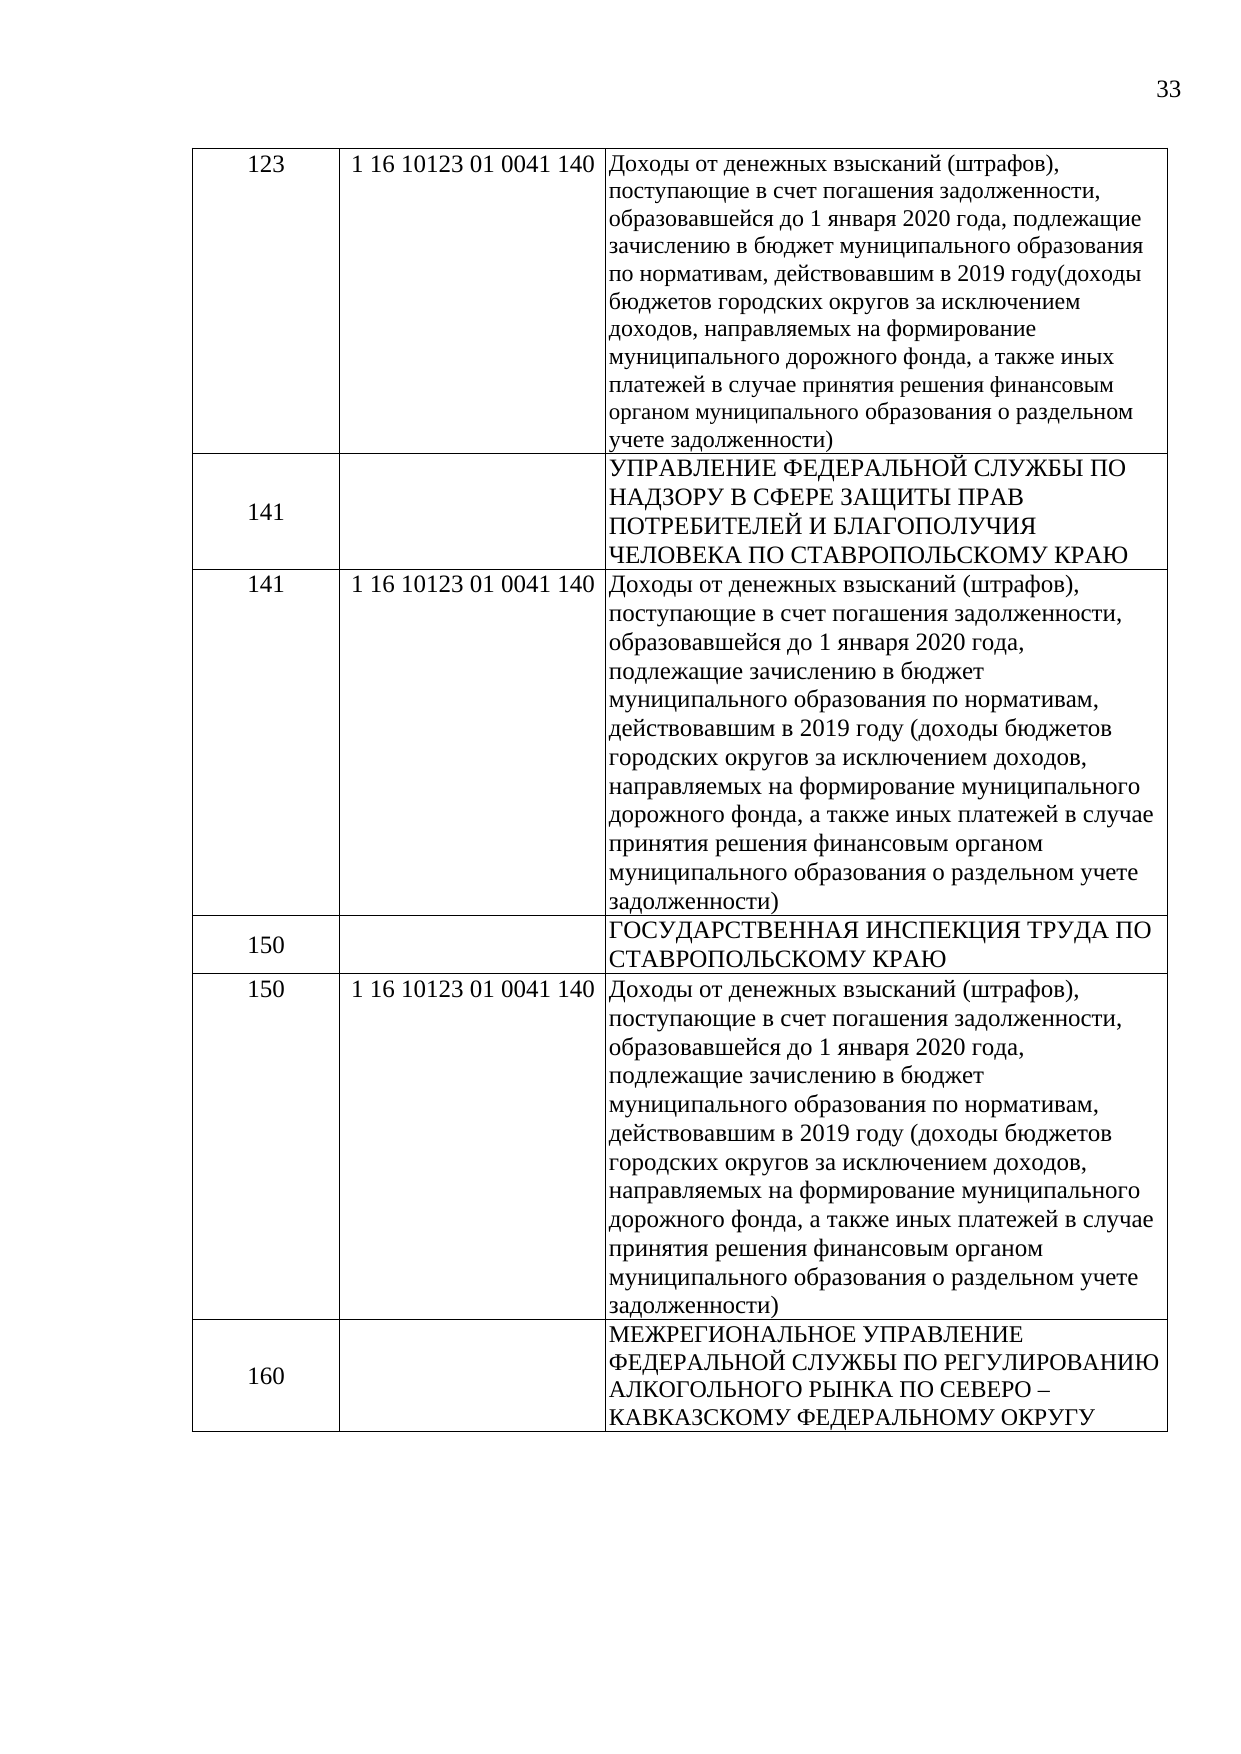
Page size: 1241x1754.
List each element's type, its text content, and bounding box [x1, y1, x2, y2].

table_cell 1 16 10123 01 0041 140 [340, 974, 605, 1319]
table_cell 141 [193, 570, 339, 914]
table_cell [606, 974, 1167, 1319]
table_cell 123 [193, 149, 339, 452]
table_cell 141 [193, 454, 339, 568]
table_cell 150 [193, 974, 339, 1319]
table_cell ГОСУДАРСТВЕННАЯ ИНСПЕКЦИЯ ТРУДА ПО СТАВРОПОЛЬСКОМУ КРАЮ [606, 916, 1167, 973]
table_cell [340, 454, 605, 568]
table_cell 1 16 10123 01 0041 140 [340, 570, 605, 914]
table_cell 150 [193, 916, 339, 973]
table_cell [340, 916, 605, 973]
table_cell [340, 149, 605, 452]
table_cell УПРАВЛЕНИЕ ФЕДЕРАЛЬНОЙ СЛУЖБЫ ПО НАДЗОРУ В СФЕРЕ ЗАЩИТЫ ПРАВ ПОТРЕБИТЕЛЕЙ И БЛАГОПОЛУЧИЯ ЧЕЛОВЕКА ПО СТАВРОПОЛЬСКОМУ КРАЮ [606, 454, 1167, 568]
table_cell [340, 1320, 605, 1431]
table_cell МЕЖРЕГИОНАЛЬНОЕ УПРАВЛЕНИЕ ФЕДЕРАЛЬНОЙ СЛУЖБЫ ПО РЕГУЛИРОВАНИЮ АЛКОГОЛЬНОГО РЫНКА ПО СЕВЕРО – КАВКАЗСКОМУ ФЕДЕРАЛЬНОМУ ОКРУГУ [606, 1320, 1167, 1431]
table_cell 160 [193, 1320, 339, 1431]
